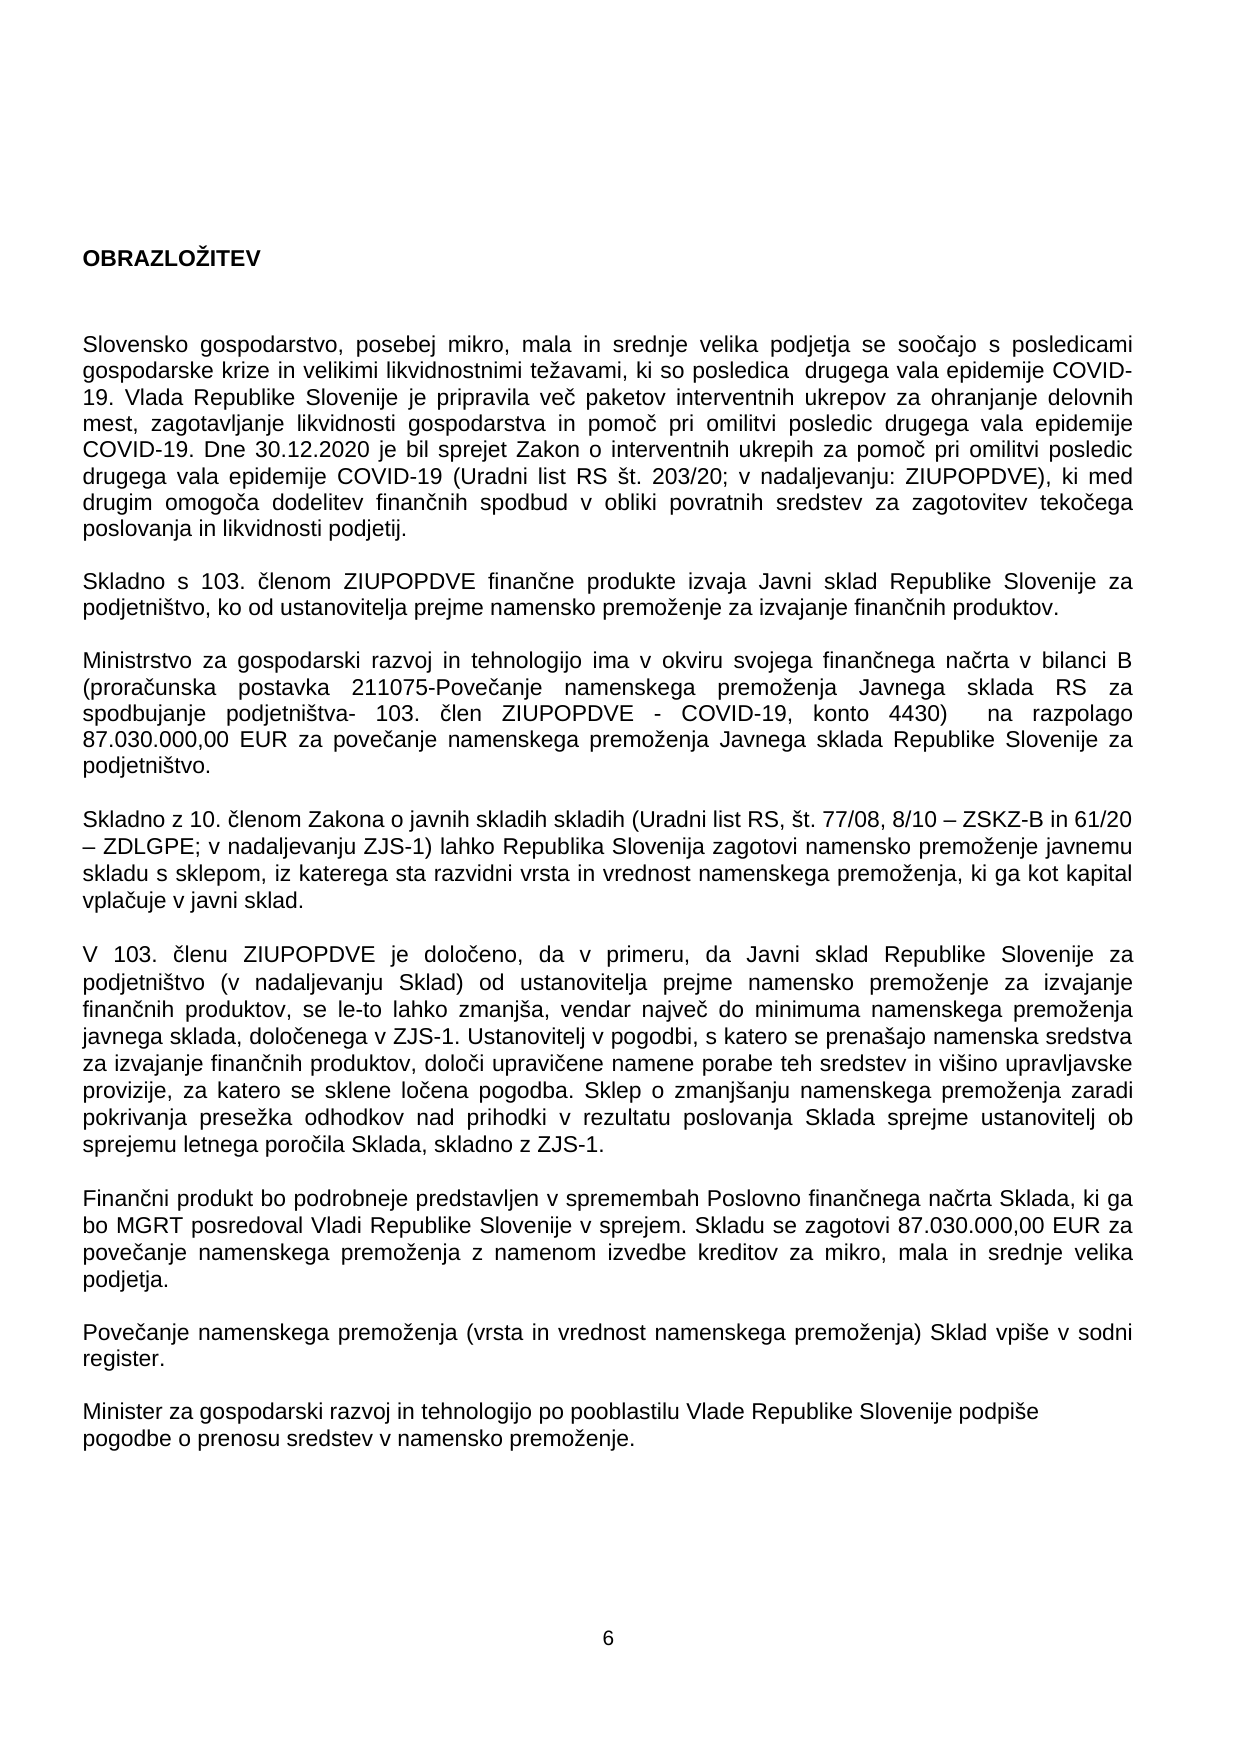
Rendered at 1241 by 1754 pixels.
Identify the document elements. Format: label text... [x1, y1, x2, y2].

text Ministrstvo za gospodarski razvoj in tehnologijo ima v okviru svojega finančnega načrta v bilanci B (proračunska postavka 211075-Povečanje namenskega premoženja Javnega sklada RS za spodbujanje podjetništva- 103. člen ZIUPOPDVE - COVID-19, konto 4430) na razpolago 87.030.000,00 EUR za povečanje namenskega premoženja Javnega sklada Republike Slovenije za podjetništvo. [82, 647, 1134, 779]
text V 103. členu ZIUPOPDVE je določeno, da v primeru, da Javni sklad Republike Slovenije za podjetništvo (v nadaljevanju Sklad) od ustanovitelja prejme namensko premoženje za izvajanje finančnih produktov, se le-to lahko zmanjša, vendar največ do minimuma namenskega premoženja javnega sklada, določenega v ZJS-1. Ustanovitelj v pogodbi, s katero se prenašajo namenska sredstva za izvajanje finančnih produktov, določi upravičene namene porabe teh sredstev in višino upravljavske provizije, za katero se sklene ločena pogodba. Sklep o zmanjšanju namenskega premoženja zaradi pokrivanja presežka odhodkov nad prihodki v rezultatu poslovanja Sklada sprejme ustanovitelj ob sprejemu letnega poročila Sklada, skladno z ZJS-1. [82, 941, 1134, 1157]
text Finančni produkt bo podrobneje predstavljen v spremembah Poslovno finančnega načrta Sklada, ki ga bo MGRT posredoval Vladi Republike Slovenije v sprejem. Skladu se zagotovi 87.030.000,00 EUR za povečanje namenskega premoženja z namenom izvedbe kreditov za mikro, mala in srednje velika podjetja. [82, 1184, 1134, 1293]
text Slovensko gospodarstvo, posebej mikro, mala in srednje velika podjetja se soočajo s posledicami gospodarske krize in velikimi likvidnostnimi težavami, ki so posledica drugega vala epidemije COVID-19. Vlada Republike Slovenije je pripravila več paketov interventnih ukrepov za ohranjanje delovnih mest, zagotavljanje likvidnosti gospodarstva in pomoč pri omilitvi posledic drugega vala epidemije COVID-19. Dne 30.12.2020 je bil sprejet Zakon o interventnih ukrepih za pomoč pri omilitvi posledic drugega vala epidemije COVID-19 (Uradni list RS št. 203/20; v nadaljevanju: ZIUPOPDVE), ki med drugim omogoča dodelitev finančnih spodbud v obliki povratnih sredstev za zagotovitev tekočega poslovanja in likvidnosti podjetij. [82, 331, 1134, 542]
text Skladno s 103. členom ZIUPOPDVE finančne produkte izvaja Javni sklad Republike Slovenije za podjetništvo, ko od ustanovitelja prejme namensko premoženje za izvajanje finančnih produktov. [82, 568, 1134, 621]
text Povečanje namenskega premoženja (vrsta in vrednost namenskega premoženja) Sklad vpiše v sodni register. [82, 1319, 1134, 1372]
text Minister za gospodarski razvoj in tehnologijo po pooblastilu Vlade Republike Slovenije podpiše pogodbe o prenosu sredstev v namensko premoženje. [82, 1398, 1134, 1451]
text OBRAZLOŽITEV [82, 245, 1134, 271]
text Skladno z 10. členom Zakona o javnih skladih skladih (Uradni list RS, št. 77/08, 8/10 – ZSKZ-B in 61/20 – ZDLGPE; v nadaljevanju ZJS-1) lahko Republika Slovenija zagotovi namensko premoženje javnemu skladu s sklepom, iz katerega sta razvidni vrsta in vrednost namenskega premoženja, ki ga kot kapital vplačuje v javni sklad. [82, 805, 1134, 913]
